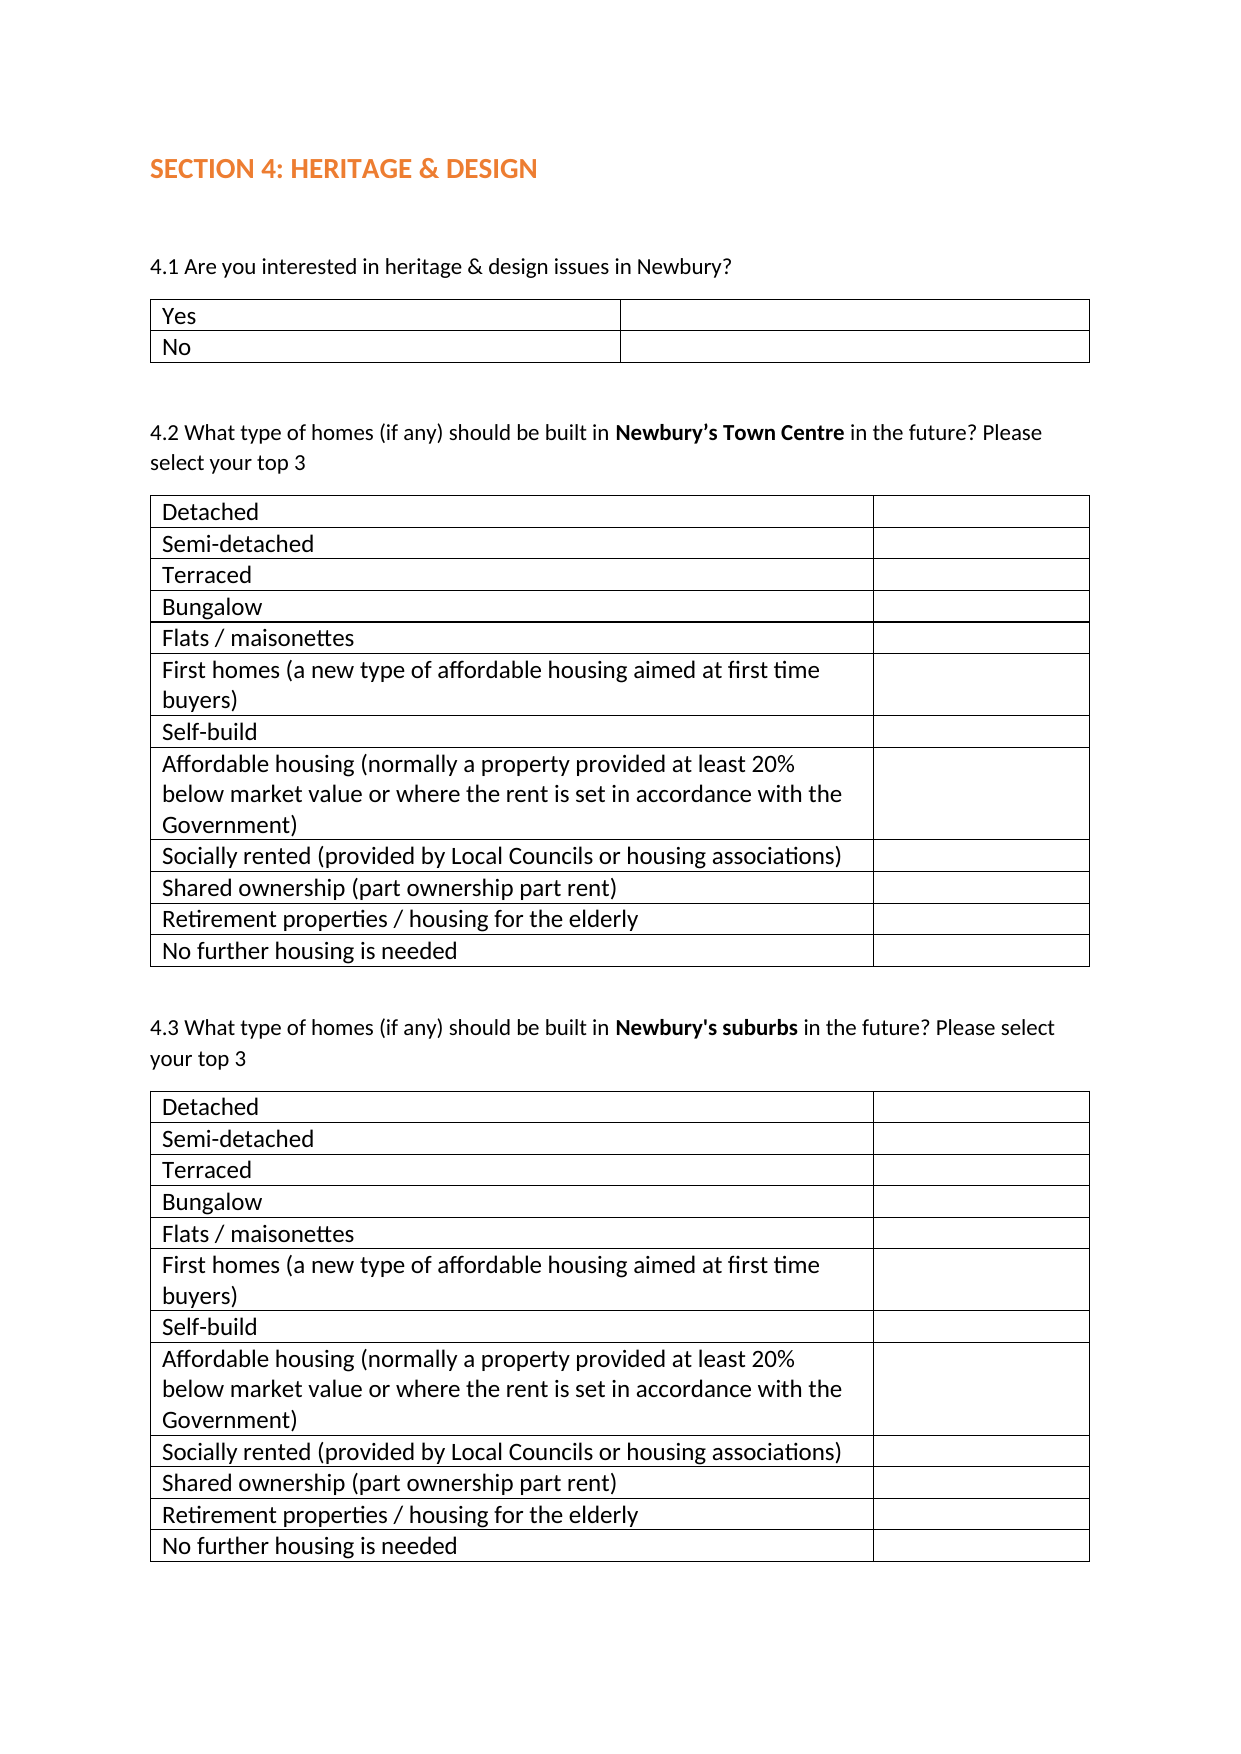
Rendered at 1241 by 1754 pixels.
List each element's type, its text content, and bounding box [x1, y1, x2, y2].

table_cell [874, 1249, 1089, 1310]
table_cell Flats / maisonettes [151, 623, 873, 653]
table_cell [874, 1530, 1089, 1561]
table_header Yes [151, 300, 620, 330]
table_cell [874, 623, 1089, 653]
table_cell [874, 904, 1089, 934]
table_cell No [151, 331, 620, 362]
table_cell Retirement properties / housing for the elderly [151, 904, 873, 934]
text 4.2 What type of homes (if any) should be built in Newbury’s Town Centre in the future? Please select your top 3 [150, 418, 1090, 476]
table_cell Socially rented (provided by Local Councils or housing associations) [151, 1436, 873, 1466]
table_cell [874, 1123, 1089, 1154]
table_cell [874, 716, 1089, 747]
table_cell Affordable housing (normally a property provided at least 20% below market value or where the rent is set in accordance with the Government) [151, 748, 873, 839]
table_cell [874, 840, 1089, 871]
table_cell [874, 1467, 1089, 1498]
table_cell No further housing is needed [151, 935, 873, 966]
table_cell Flats / maisonettes [151, 1218, 873, 1248]
table_cell [874, 1499, 1089, 1529]
table_cell Self-build [151, 1311, 873, 1342]
table_header Detached [151, 1092, 873, 1122]
table_cell [874, 1155, 1089, 1185]
table_cell First homes (a new type of affordable housing aimed at first time buyers) [151, 654, 873, 715]
table_cell Shared ownership (part ownership part rent) [151, 872, 873, 902]
table_cell Terraced [151, 1155, 873, 1185]
table_cell [874, 1218, 1089, 1248]
table_cell [874, 872, 1089, 902]
table_cell [874, 1343, 1089, 1434]
table_cell First homes (a new type of affordable housing aimed at first time buyers) [151, 1249, 873, 1310]
table_header [874, 496, 1089, 527]
table_cell [874, 935, 1089, 966]
table_cell Self-build [151, 716, 873, 747]
table_cell [874, 1311, 1089, 1342]
table_cell [874, 1186, 1089, 1217]
table_cell Semi-detached [151, 1123, 873, 1154]
table_cell Semi-detached [151, 528, 873, 558]
table_cell Affordable housing (normally a property provided at least 20% below market value or where the rent is set in accordance with the Government) [151, 1343, 873, 1434]
table_header [621, 300, 1089, 330]
table_cell [874, 654, 1089, 715]
table_header [874, 1092, 1089, 1122]
table_header Detached [151, 496, 873, 527]
table_cell Bungalow [151, 591, 873, 621]
text 4.3 What type of homes (if any) should be built in Newbury's suburbs in the future? Please select your top 3 [150, 1013, 1090, 1072]
table_cell [874, 591, 1089, 621]
table_cell Socially rented (provided by Local Councils or housing associations) [151, 840, 873, 871]
table_cell Terraced [151, 559, 873, 590]
table_cell [874, 1436, 1089, 1466]
table_cell Retirement properties / housing for the elderly [151, 1499, 873, 1529]
table_cell [621, 331, 1089, 362]
table_cell Bungalow [151, 1186, 873, 1217]
text SECTION 4: HERITAGE & DESIGN [150, 150, 1090, 186]
table_cell [874, 748, 1089, 839]
text 4.1 Are you interested in heritage & design issues in Newbury? [150, 252, 1090, 280]
table_cell [874, 559, 1089, 590]
table_cell Shared ownership (part ownership part rent) [151, 1467, 873, 1498]
table_cell [874, 528, 1089, 558]
table_cell No further housing is needed [151, 1530, 873, 1561]
